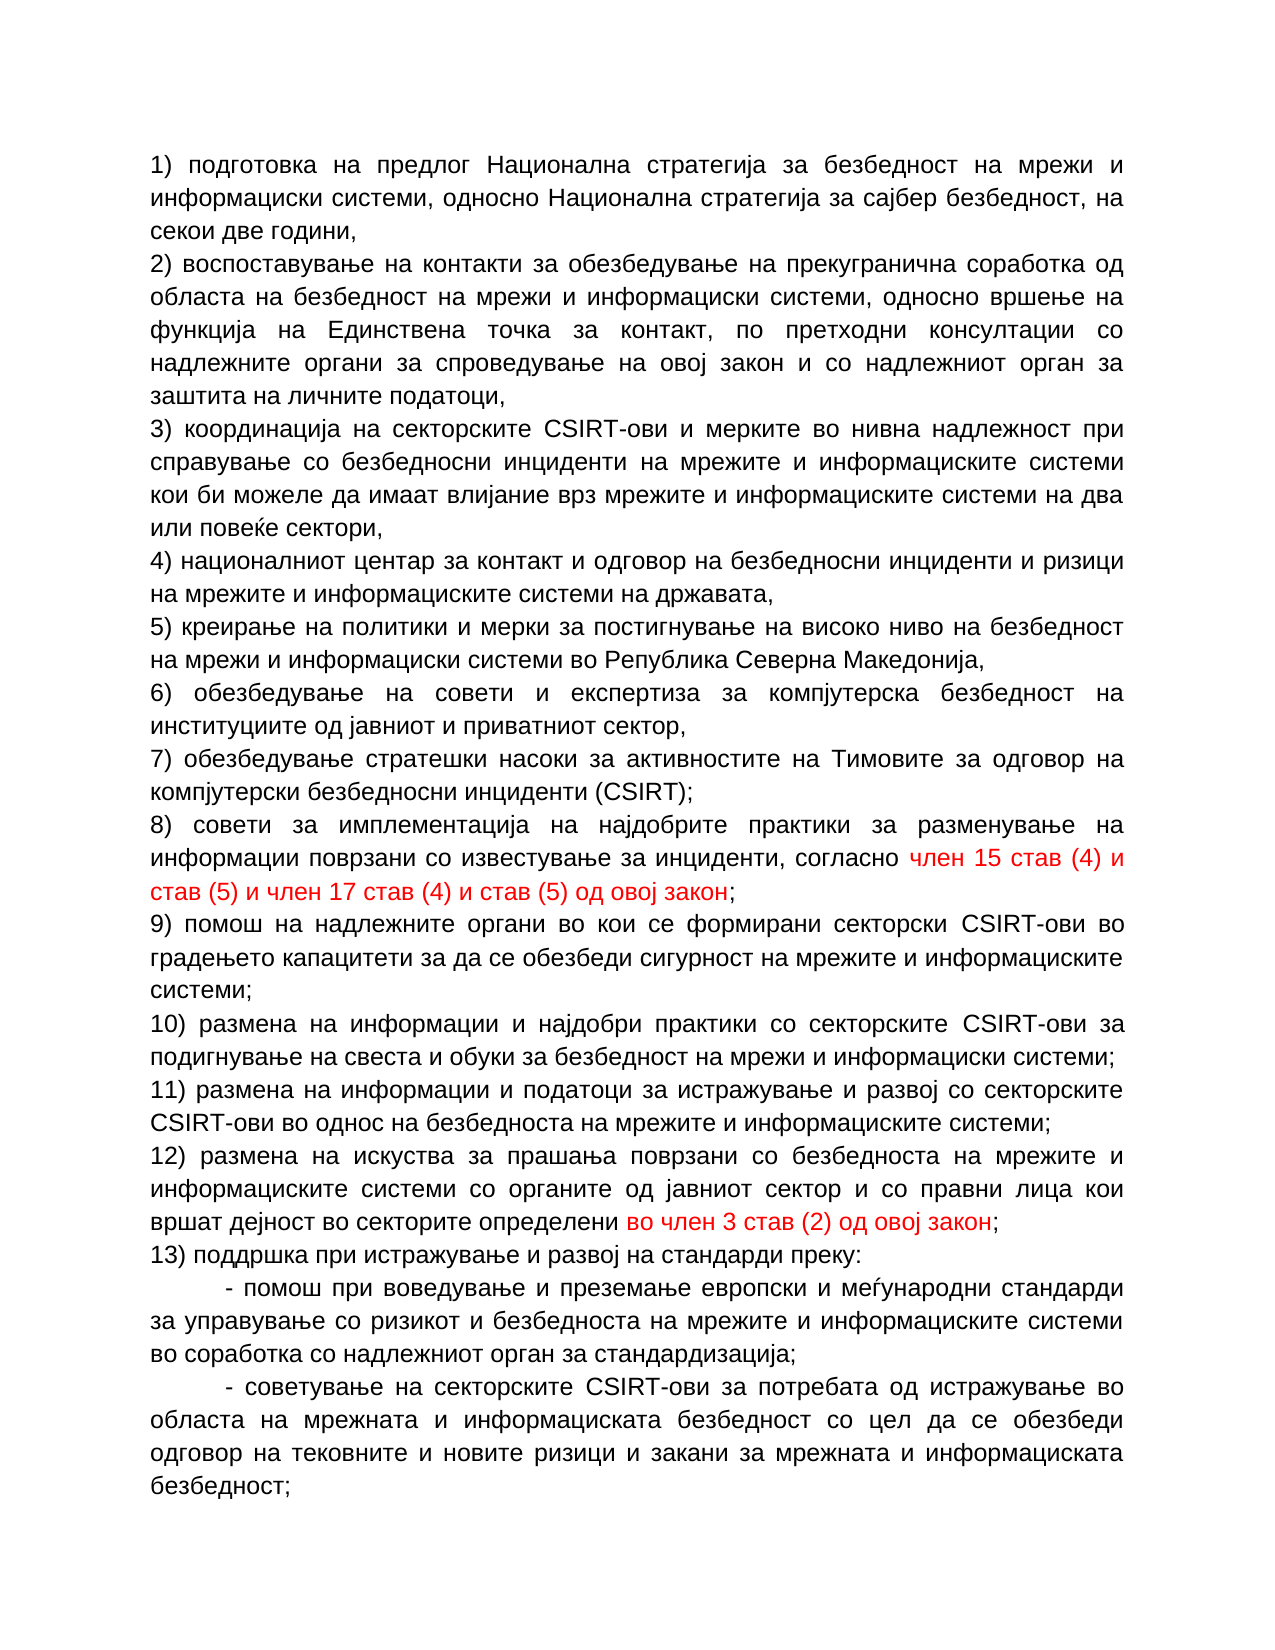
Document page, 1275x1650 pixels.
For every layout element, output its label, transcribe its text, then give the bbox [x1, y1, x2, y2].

text 7) обезбедување стратешки насоки за активностите на Тимовите за одговор на компјутерски безбедносни инциденти (CSIRT); [150, 744, 1125, 806]
text 6) обезбедување на совети и експертиза за компјутерска безбедност на институциите од јавниот и приватниот сектор, [150, 678, 1125, 740]
text 2) воспоставување на контакти за обезбедување на прекугранична соработка од областа на безбедност на мрежи и информациски системи, односно вршење на функција на Единствена точка за контакт, по претходни консултации со надлежните органи за спроведување на овој закон и со надлежниот орган за заштита на личните податоци, [150, 249, 1125, 410]
text - помош при воведување и преземање европски и меѓународни стандарди за управување со ризикот и безбедноста на мрежите и информациските системи во соработка со надлежниот орган за стандардизација; [150, 1273, 1125, 1367]
text 10) размена на информации и најдобри практики со секторските CSIRT-ови за подигнување на свеста и обуки за безбедност на мрежи и информациски системи; [150, 1008, 1125, 1070]
text 3) координација на секторските CSIRT-ови и мерките во нивна надлежност при справување со безбедносни инциденти на мрежите и информациските системи кои би можеле да имаат влијание врз мрежите и информациските системи на два или повеќе сектори, [150, 414, 1125, 542]
text 8) совети за имплементација на најдобрите практики за разменување на информации поврзани со известување за инциденти, согласно член 15 став (4) и став (5) и член 17 став (4) и став (5) од овој закон; [150, 810, 1125, 905]
text 11) размена на информации и податоци за истражување и развој со секторските CSIRT-ови во однос на безбедноста на мрежите и информациските системи; [150, 1074, 1125, 1136]
text 4) националниот центар за контакт и одговор на безбедносни инциденти и ризици на мрежите и информациските системи на државата, [150, 546, 1125, 608]
text 1) подготовка на предлог Национална стратегија за безбедност на мрежи и информациски системи, односно Национална стратегија за сајбер безбедност, на секои две години, [150, 150, 1125, 245]
text 12) размена на искуства за прашања поврзани со безбедноста на мрежите и информациските системи со органите од јавниот сектор и со правни лица кои вршат дејност во секторите определени во член 3 став (2) од овој закон; [150, 1141, 1125, 1235]
text 13) поддршка при истражување и развој на стандарди преку: [150, 1240, 1125, 1268]
text 5) креирање на политики и мерки за постигнување на високо ниво на безбедност на мрежи и информациски системи во Република Северна Македонија, [150, 612, 1125, 674]
text 9) помош на надлежните органи во кои се формирани секторски CSIRT-ови во градењето капацитети за да се обезбеди сигурност на мрежите и информациските системи; [150, 909, 1125, 1004]
text - советување на секторските CSIRT-ови за потребата од истражување во областа на мрежната и информациската безбедност со цел да се обезбеди одговор на тековните и новите ризици и закани за мрежната и информациската безбедност; [150, 1372, 1125, 1499]
